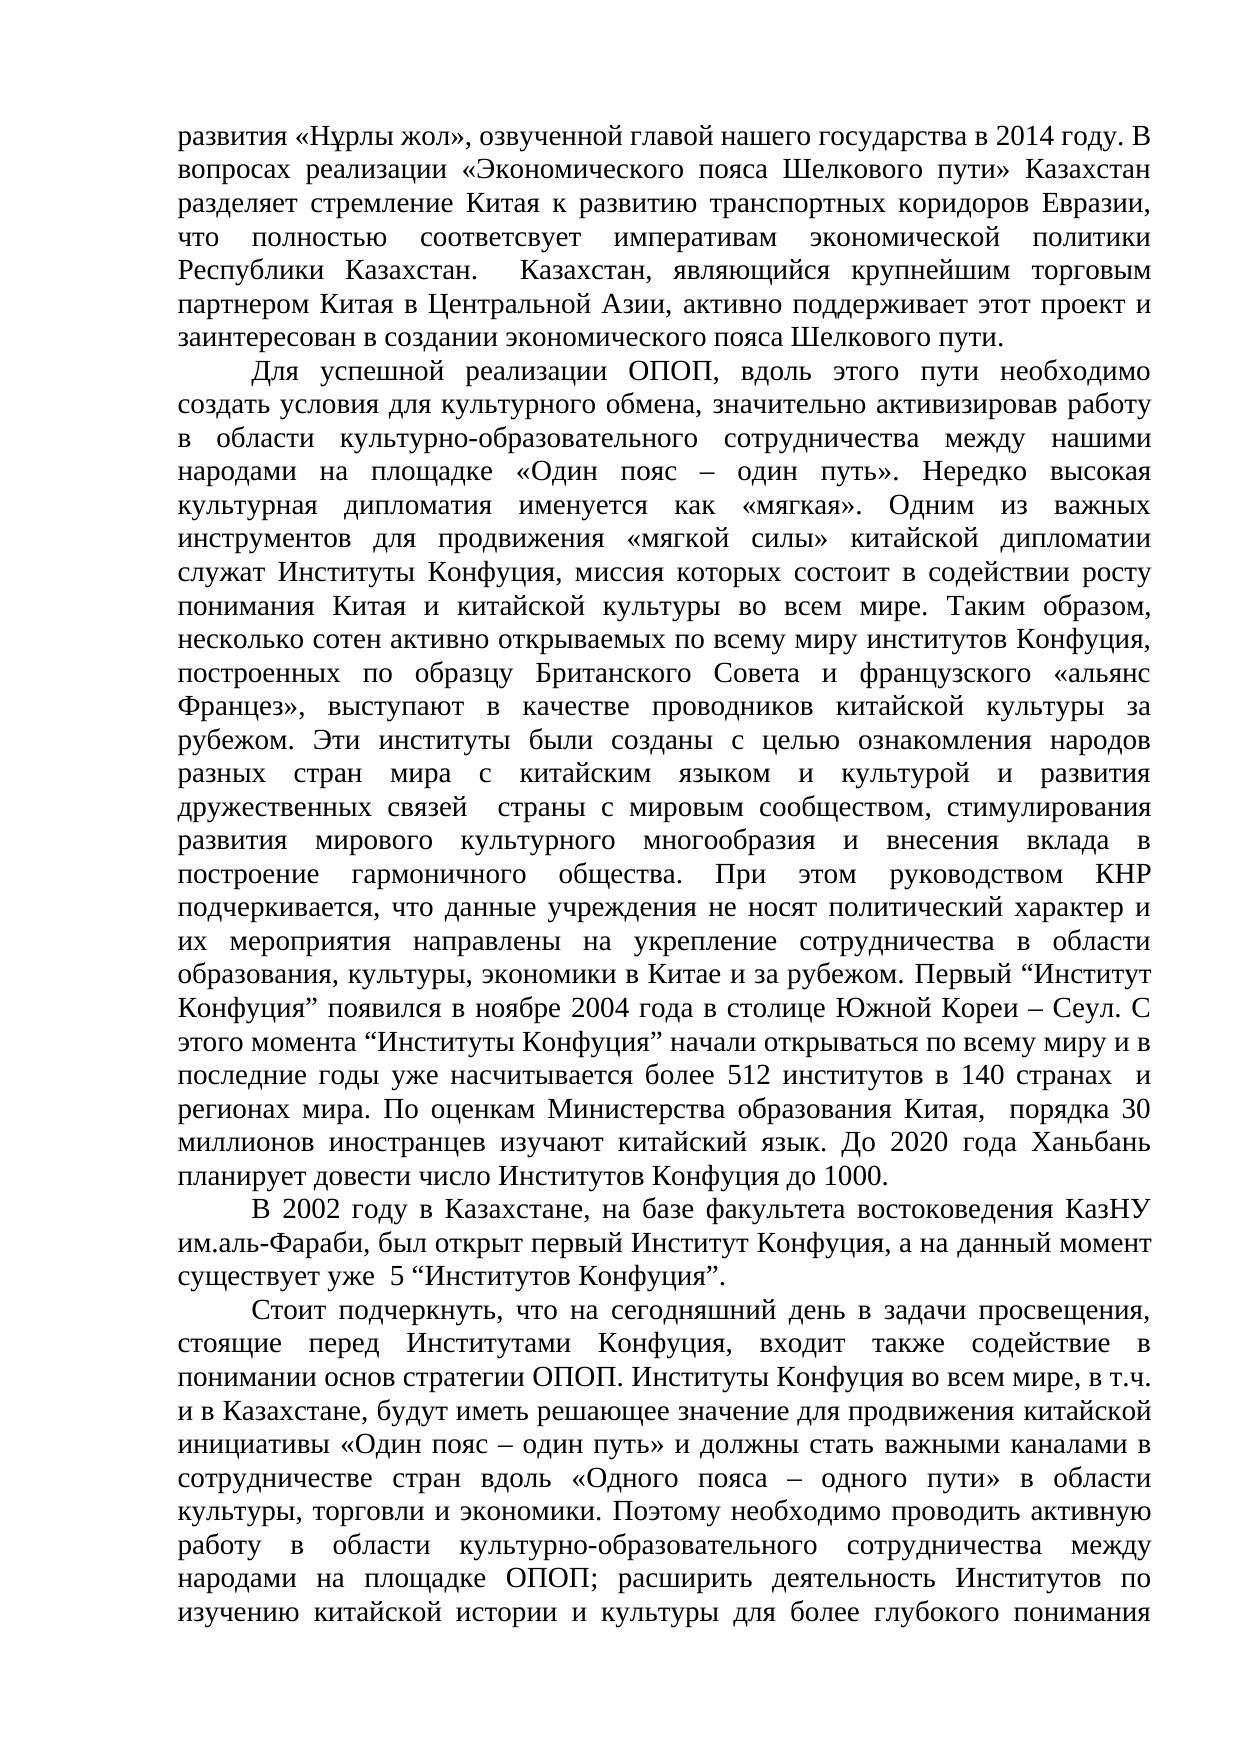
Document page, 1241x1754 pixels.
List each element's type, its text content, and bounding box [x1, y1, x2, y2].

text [177, 118, 1152, 353]
text В 2002 году в Казахстане, на базе факультета востоковедения КазНУ им.аль-Фараби, был открыт первый Институт Конфуция, а на данный момент существует уже 5 “Институтов Конфуция”. [177, 1191, 1152, 1292]
text Для успешной реализации ОПОП, вдоль этого пути необходимо создать условия для культурного обмена, значительно активизировав работу в области культурно-образовательного сотрудничества между нашими народами на площадке «Один пояс – один путь». Нередко высокая культурная дипломатия именуется как «мягкая». Одним из важных инструментов для продвижения «мягкой силы» китайской дипломатии служат Институты Конфуция, миссия которых состоит в содействии росту понимания Китая и китайской культуры во всем мире. Таким образом, несколько сотен активно открываемых по всему миру институтов Конфуция, построенных по образцу Британского Совета и французского «альянс Францез», выступают в качестве проводников китайской культуры за рубежом. Эти институты были созданы с целью ознакомления народов разных стран мира с китайским языком и культурой и развития дружественных связей страны с мировым сообществом, стимулирования развития мирового культурного многообразия и внесения вклада в построение гармоничного общества. При этом руководством КНР подчеркивается, что данные учреждения не носят политический характер и их мероприятия направлены на укрепление сотрудничества в области образования, культуры, экономики в Китае и за рубежом. Первый “Институт Конфуция” появился в ноябре 2004 года в столице Южной Кореи – Сеул. С этого момента “Институты Конфуция” начали открываться по всему миру и в последние годы уже насчитывается более 512 институтов в 140 странах и регионах мира. По оценкам Министерства образования Китая, порядка 30 миллионов иностранцев изучают китайский язык. До 2020 года Ханьбань планирует довести число Институтов Конфуция до 1000. [177, 353, 1152, 1191]
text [177, 1292, 1152, 1627]
